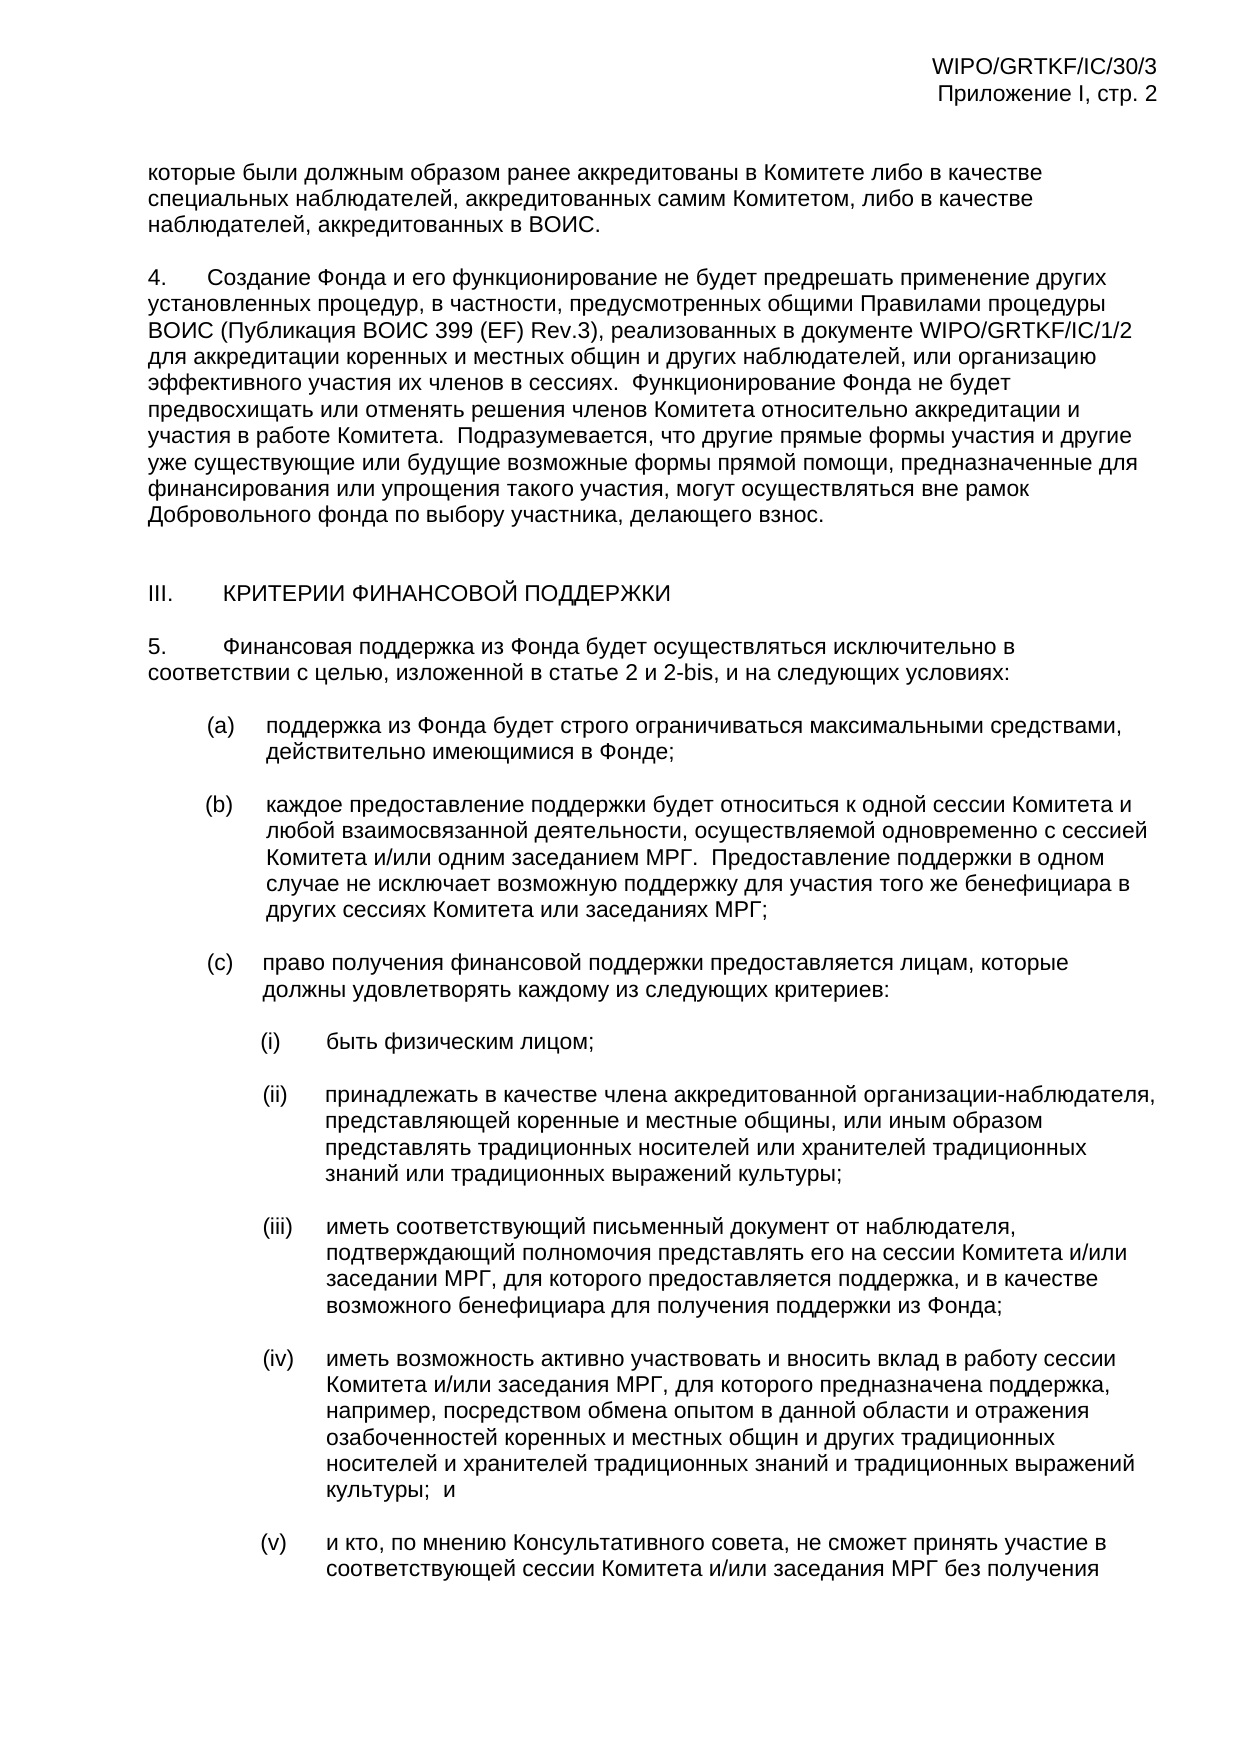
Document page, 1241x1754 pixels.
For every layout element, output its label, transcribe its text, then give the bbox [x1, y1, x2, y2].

text (a) поддержка из Фонда будет строго ограничиваться максимальными средствами, действительно имеющимися в Фонде; [207, 712, 1157, 765]
list иметь соответствующий письменный документ от наблюдателя, подтверждающий полномочия представлять его на сессии Комитета и/или заседании МРГ, для которого предоставляется поддержка, и в качестве возможного бенефициара для получения поддержки из Фонда; [262, 1213, 1157, 1318]
text III. КРИТЕРИИ ФИНАНСОВОЙ ПОДДЕРЖКИ [148, 580, 1157, 607]
text (c) право получения финансовой поддержки предоставляется лицам, которые должны удовлетворять каждому из следующих критериев: [207, 949, 1157, 1002]
list быть физическим лицом; [260, 1028, 1157, 1054]
text 5. Финансовая поддержка из Фонда будет осуществляться исключительно в соответствии с целью, изложенной в статье 2 и 2-bis, и на следующих условиях: [148, 633, 1157, 686]
list иметь возможность активно участвовать и вносить вклад в работу сессии Комитета и/или заседания МРГ, для которого предназначена поддержка, например, посредством обмена опытом в данной области и отражения озабоченностей коренных и местных общин и других традиционных носителей и хранителей традиционных знаний и традиционных выражений культуры; и [262, 1344, 1157, 1503]
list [260, 1529, 1157, 1582]
text (b) каждое предоставление поддержки будет относиться к одной сессии Комитета и любой взаимосвязанной деятельности, осуществляемой одновременно с сессией Комитета и/или одним заседанием МРГ. Предоставление поддержки в одном случае не исключает возможную поддержку для участия того же бенефициара в других сессиях Комитета или заседаниях МРГ; [205, 791, 1157, 923]
list принадлежать в качестве члена аккредитованной организации-наблюдателя, представляющей коренные и местные общины, или иным образом представлять традиционных носителей или хранителей традиционных знаний или традиционных выражений культуры; [262, 1081, 1157, 1186]
text 4. Создание Фонда и его функционирование не будет предрешать применение других установленных процедур, в частности, предусмотренных общими Правилами процедуры ВОИС (Публикация ВОИС 399 (EF) Rev.3), реализованных в документе WIPO/GRTKF/IC/1/2 для аккредитации коренных и местных общин и других наблюдателей, или организацию эффективного участия их членов в сессиях. Функционирование Фонда не будет предвосхищать или отменять решения членов Комитета относительно аккредитации и участия в работе Комитета. Подразумевается, что другие прямые формы участия и другие уже существующие или будущие возможные формы прямой помощи, предназначенные для финансирования или упрощения такого участия, могут осуществляться вне рамок Добровольного фонда по выбору участника, делающего взнос. [148, 264, 1157, 527]
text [148, 158, 1157, 238]
